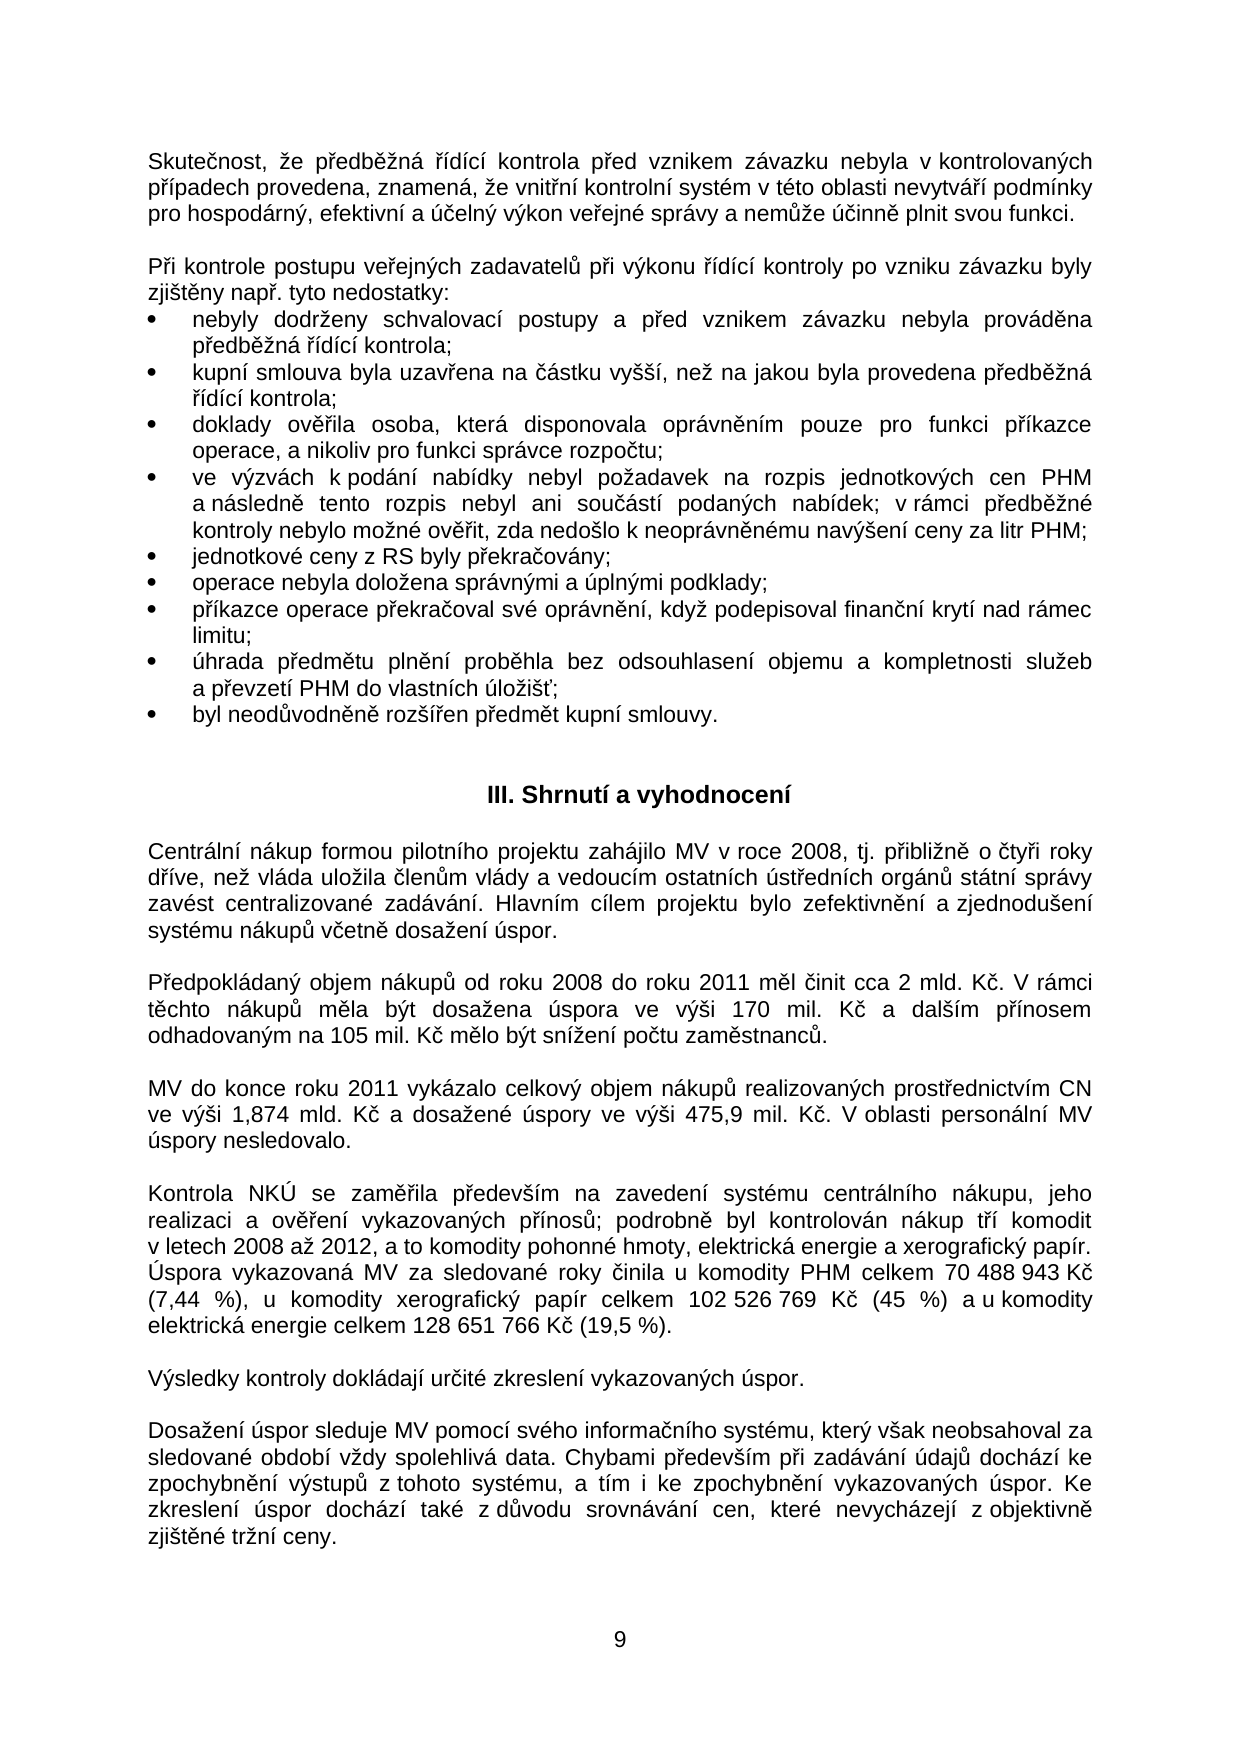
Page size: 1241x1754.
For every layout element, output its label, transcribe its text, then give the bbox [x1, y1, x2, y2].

text Úspora vykazovaná MV za sledované roky činila u komodity PHM celkem 70 488 943 Kč (7,44 %), u komodity xerografický papír celkem 102 526 769 Kč (45 %) a u komodity elektrická energie celkem 128 651 766 Kč (19,5 %). [148, 1259, 1093, 1338]
list byl neodůvodněně rozšířen předmět kupní smlouvy. [148, 701, 1093, 727]
list příkazce operace překračoval své oprávnění, když podepisoval finanční krytí nad rámec limitu; [148, 596, 1093, 648]
text Dosažení úspor sleduje MV pomocí svého informačního systému, který však neobsahoval za sledované období vždy spolehlivá data. Chybami především při zadávání údajů dochází ke zpochybnění výstupů z tohoto systému, a tím i ke zpochybnění vykazovaných úspor. Ke zkreslení úspor dochází také z důvodu srovnávání cen, které nevycházejí z objektivně zjištěné tržní ceny. [148, 1417, 1093, 1549]
text Kontrola NKÚ se zaměřila především na zavedení systému centrálního nákupu, jeho realizaci a ověření vykazovaných přínosů; podrobně byl kontrolován nákup tří komodit v letech 2008 až 2012, a to komodity pohonné hmoty, elektrická energie a xerografický papír. [148, 1180, 1093, 1259]
text Výsledky kontroly dokládají určité zkreslení vykazovaných úspor. [148, 1365, 1093, 1391]
list jednotkové ceny z RS byly překračovány; [148, 543, 1093, 569]
text Skutečnost, že předběžná řídící kontrola před vznikem závazku nebyla v kontrolovaných případech provedena, znamená, že vnitřní kontrolní systém v této oblasti nevytváří podmínky pro hospodárný, efektivní a účelný výkon veřejné správy a nemůže účinně plnit svou funkci. [148, 148, 1093, 227]
text MV do konce roku 2011 vykázalo celkový objem nákupů realizovaných prostřednictvím CN ve výši 1,874 mld. Kč a dosažené úspory ve výši 475,9 mil. Kč. V oblasti personální MV úspory nesledovalo. [148, 1075, 1093, 1154]
text III. Shrnutí a vyhodnocení [185, 780, 1093, 809]
list nebyly dodrženy schvalovací postupy a před vznikem závazku nebyla prováděna předběžná řídící kontrola; [148, 306, 1093, 358]
list úhrada předmětu plnění proběhla bez odsouhlasení objemu a kompletnosti služeb a převzetí PHM do vlastních úložišť; [148, 648, 1093, 701]
text Centrální nákup formou pilotního projektu zahájilo MV v roce 2008, tj. přibližně o čtyři roky dříve, než vláda uložila členům vlády a vedoucím ostatních ústředních orgánů státní správy zavést centralizované zadávání. Hlavním cílem projektu bylo zefektivnění a zjednodušení systému nákupů včetně dosažení úspor. [148, 838, 1093, 943]
list kupní smlouva byla uzavřena na částku vyšší, než na jakou byla provedena předběžná řídící kontrola; [148, 358, 1093, 411]
list ve výzvách k podání nabídky nebyl požadavek na rozpis jednotkových cen PHM a následně tento rozpis nebyl ani součástí podaných nabídek; v rámci předběžné kontroly nebylo možné ověřit, zda nedošlo k neoprávněnému navýšení ceny za litr PHM; [148, 464, 1093, 543]
list operace nebyla doložena správnými a úplnými podklady; [148, 569, 1093, 596]
list Při kontrole postupu veřejných zadavatelů při výkonu řídící kontroly po vzniku závazku byly zjištěny např. tyto nedostatky: [148, 253, 1093, 306]
text Předpokládaný objem nákupů od roku 2008 do roku 2011 měl činit cca 2 mld. Kč. V rámci těchto nákupů měla být dosažena úspora ve výši 170 mil. Kč a dalším přínosem odhadovaným na 105 mil. Kč mělo být snížení počtu zaměstnanců. [148, 969, 1093, 1048]
list doklady ověřila osoba, která disponovala oprávněním pouze pro funkci příkazce operace, a nikoliv pro funkci správce rozpočtu; [148, 411, 1093, 464]
